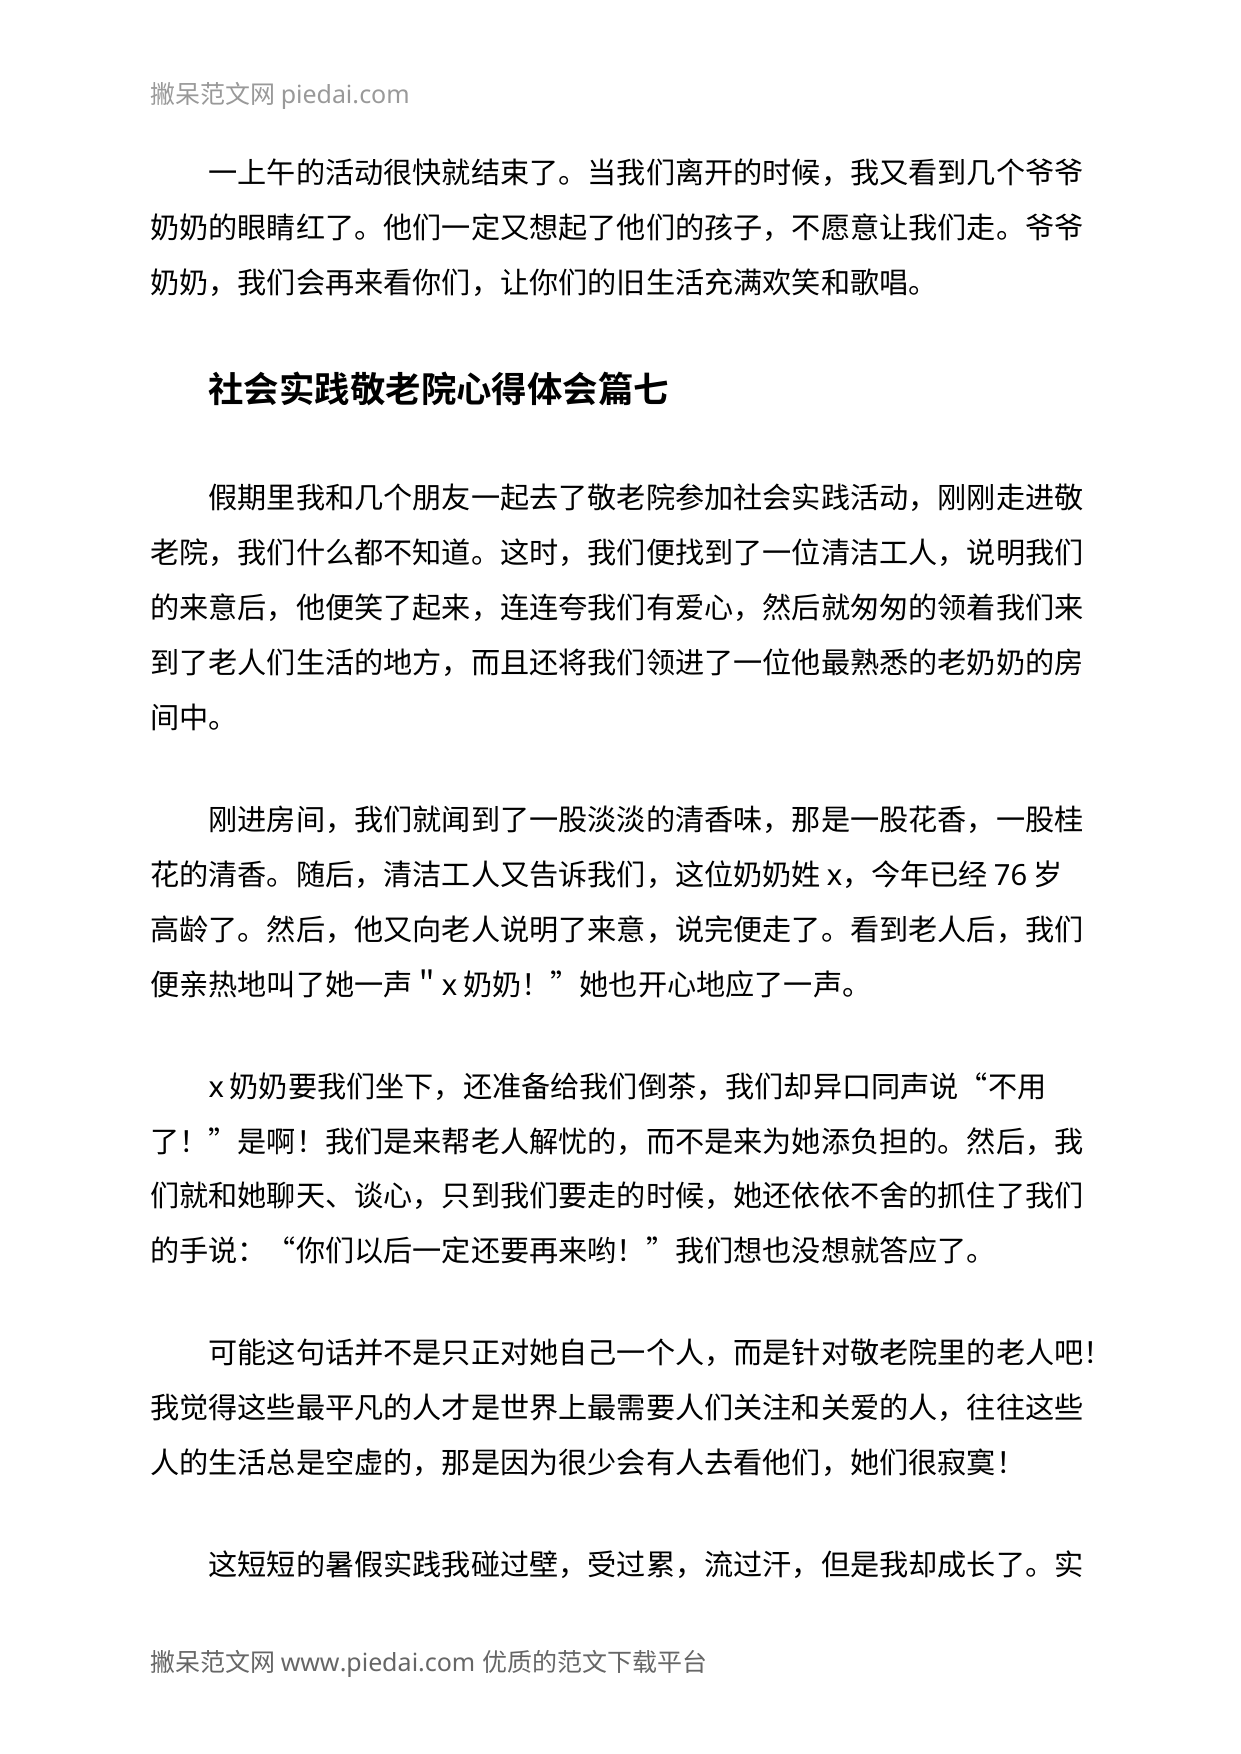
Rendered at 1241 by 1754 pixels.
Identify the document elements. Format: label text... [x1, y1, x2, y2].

text 刚进房间，我们就闻到了一股淡淡的清香味，那是一股花香，一股桂花的清香。随后，清洁工人又告诉我们，这位奶奶姓x，今年已经76岁高龄了。然后，他又向老人说明了来意，说完便走了。看到老人后，我们便亲热地叫了她一声＂x奶奶！”她也开心地应了一声。 [150, 796, 1090, 1003]
text 一上午的活动很快就结束了。当我们离开的时候，我又看到几个爷爷奶奶的眼睛红了。他们一定又想起了他们的孩子，不愿意让我们走。爷爷奶奶，我们会再来看你们，让你们的旧生活充满欢笑和歌唱。 [150, 150, 1090, 302]
text x奶奶要我们坐下，还准备给我们倒茶，我们却异口同声说“不用了！”是啊！我们是来帮老人解忧的，而不是来为她添负担的。然后，我们就和她聊天、谈心，只到我们要走的时候，她还依依不舍的抓住了我们的手说：“你们以后一定还要再来哟！”我们想也没想就答应了。 [150, 1063, 1090, 1270]
text 可能这句话并不是只正对她自己一个人，而是针对敬老院里的老人吧！我觉得这些最平凡的人才是世界上最需要人们关注和关爱的人，往往这些人的生活总是空虚的，那是因为很少会有人去看他们，她们很寂寞！ [150, 1330, 1090, 1482]
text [150, 1541, 1090, 1583]
text 假期里我和几个朋友一起去了敬老院参加社会实践活动，刚刚走进敬老院，我们什么都不知道。这时，我们便找到了一位清洁工人，说明我们的来意后，他便笑了起来，连连夸我们有爱心，然后就匆匆的领着我们来到了老人们生活的地方，而且还将我们领进了一位他最熟悉的老奶奶的房间中。 [150, 475, 1090, 737]
text 社会实践敬老院心得体会篇七 [150, 362, 1090, 413]
